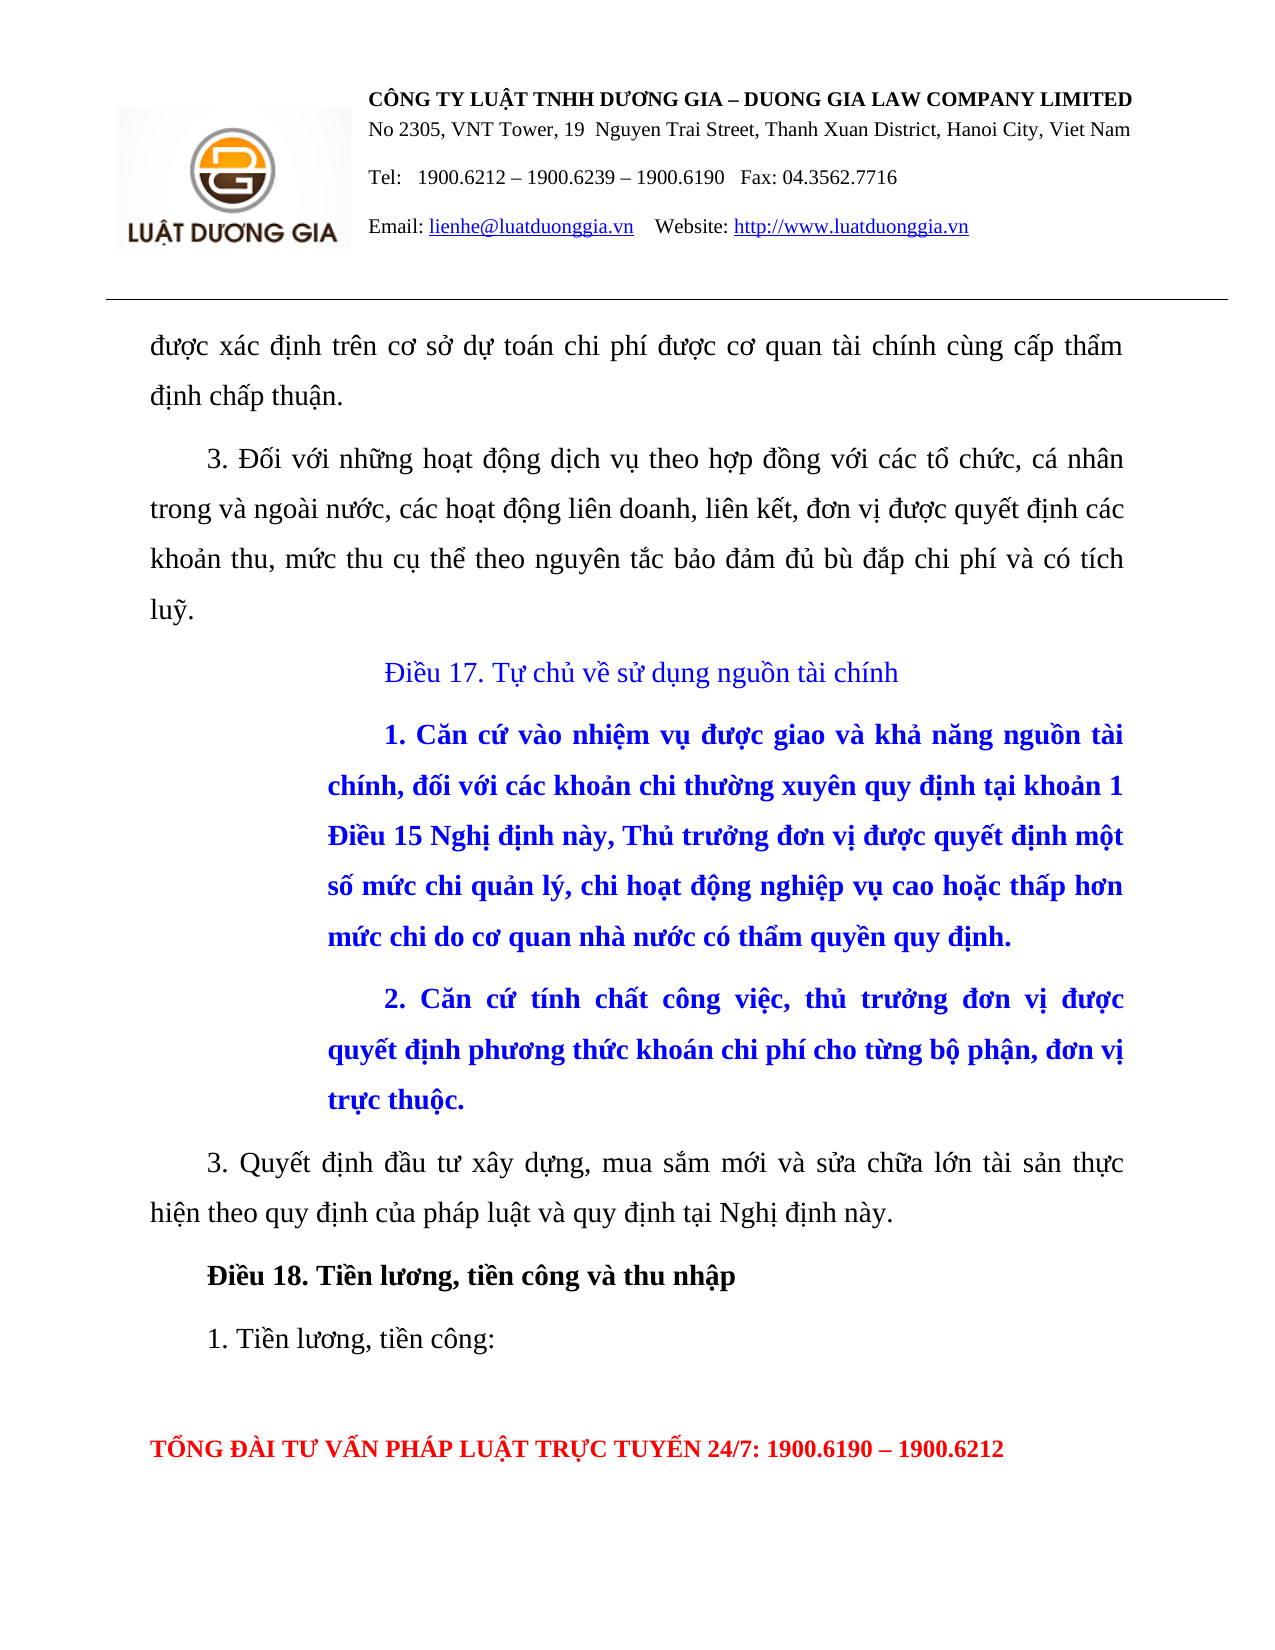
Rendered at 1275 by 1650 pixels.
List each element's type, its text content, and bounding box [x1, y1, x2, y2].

text Điều 17. Tự chủ về sử dụng nguồn tài chính [327, 655, 1125, 688]
text 3. Quyết định đầu tư xây dựng, mua sắm mới và sửa chữa lớn tài sản thực hiện theo quy định của pháp luật và quy định tại Nghị định này. [150, 1145, 1125, 1229]
text 2. Căn cứ tính chất công việc, thủ trưởng đơn vị được quyết định phương thức khoán chi phí cho từng bộ phận, đơn vị trực thuộc. [327, 982, 1125, 1116]
text 1. Tiền lương, tiền công: [150, 1321, 1125, 1354]
text 3. Đối với những hoạt động dịch vụ theo hợp đồng với các tổ chức, cá nhân trong và ngoài nước, các hoạt động liên doanh, liên kết, đơn vị được quyết định các khoản thu, mức thu cụ thể theo nguyên tắc bảo đảm đủ bù đắp chi phí và có tích luỹ. [150, 441, 1125, 625]
text 1. Căn cứ vào nhiệm vụ được giao và khả năng nguồn tài chính, đối với các khoản chi thường xuyên quy định tại khoản 1 Điều 15 Nghị định này, Thủ trưởng đơn vị được quyết định một số mức chi quản lý, chi hoạt động nghiệp vụ cao hoặc thấp hơn mức chi do cơ quan nhà nước có thẩm quyền quy định. [327, 717, 1125, 952]
picture [116, 107, 352, 250]
text Điều 18. Tiền lương, tiền công và thu nhập [150, 1258, 1125, 1292]
